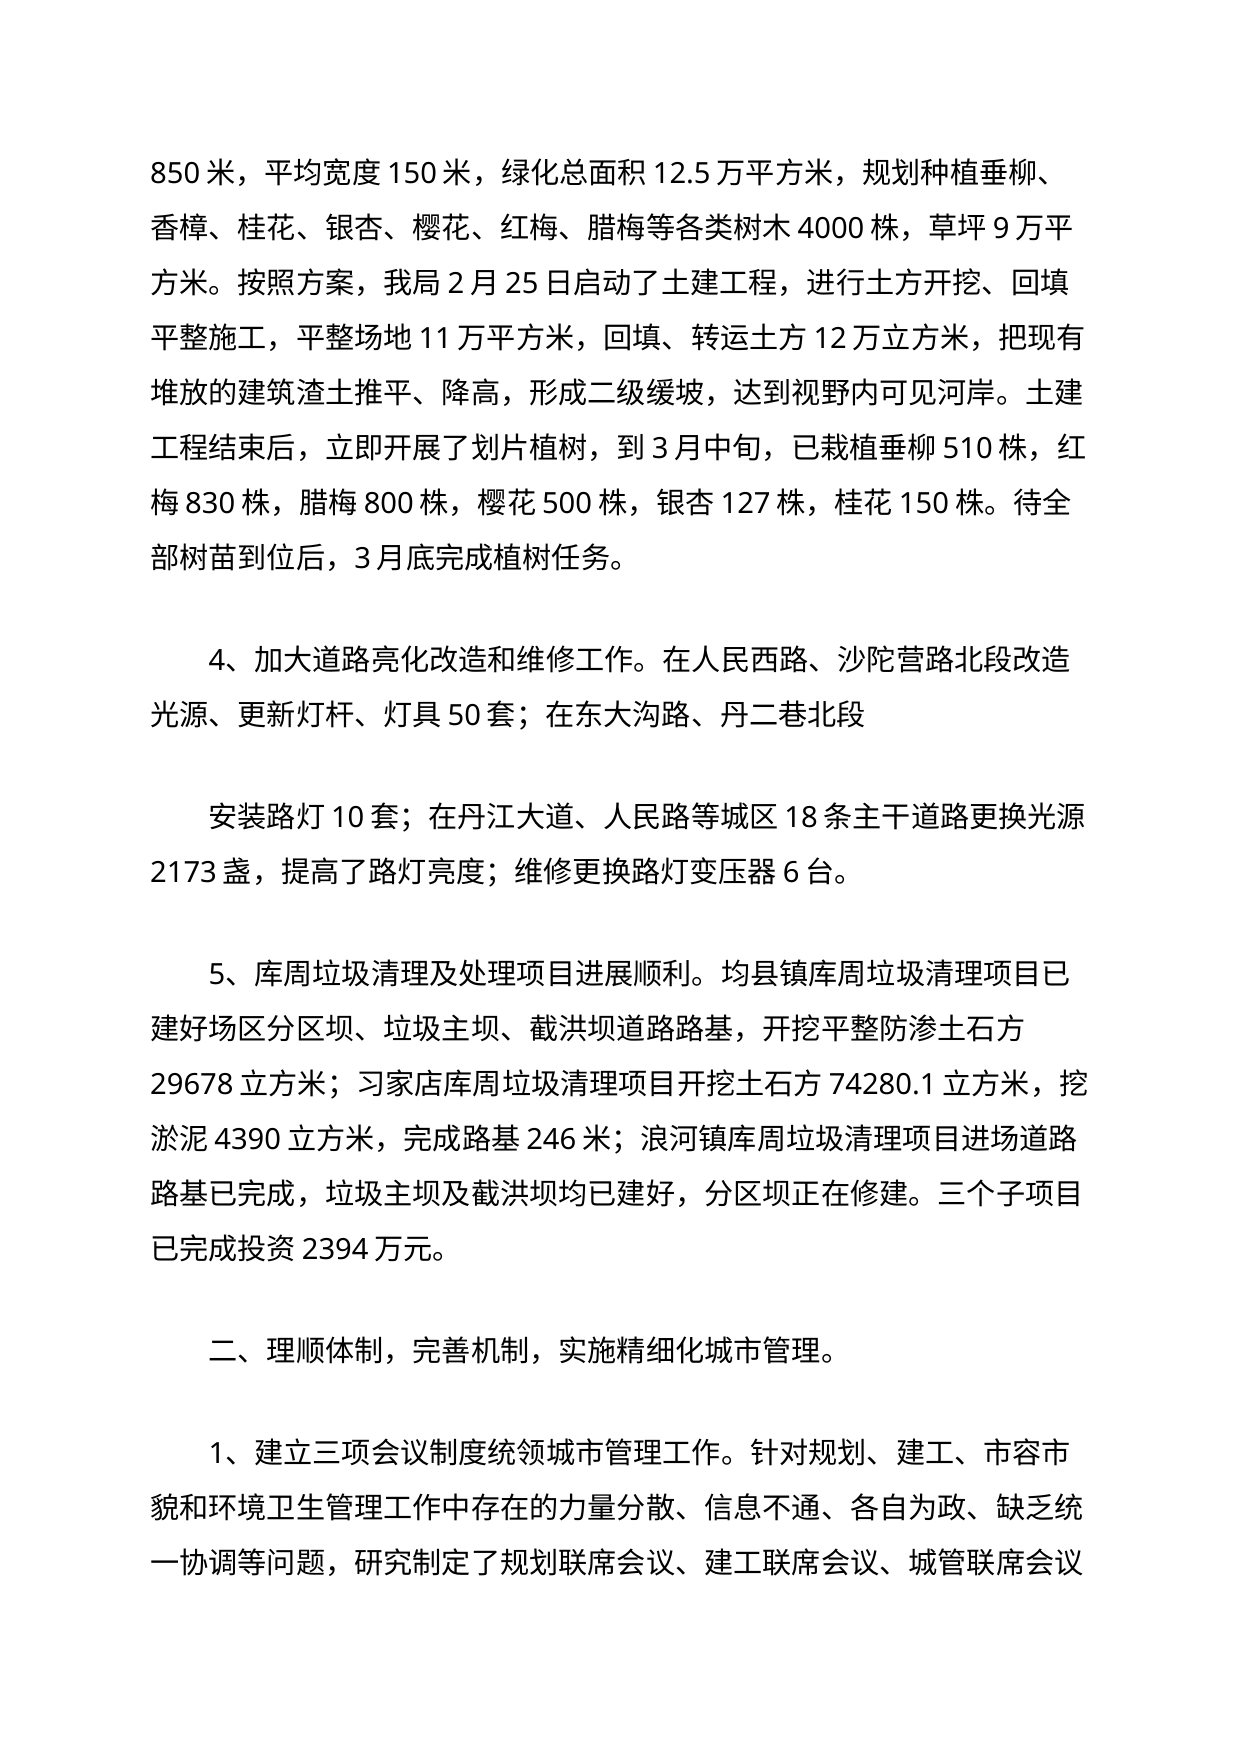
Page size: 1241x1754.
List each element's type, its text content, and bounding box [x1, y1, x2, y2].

text 4、加大道路亮化改造和维修工作。在人民西路、沙陀营路北段改造光源、更新灯杆、灯具50套；在东大沟路、丹二巷北段 [150, 637, 1090, 734]
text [150, 150, 1090, 577]
text 二、理顺体制，完善机制，实施精细化城市管理。 [150, 1328, 1090, 1370]
text 安装路灯10套；在丹江大道、人民路等城区18条主干道路更换光源2173盏，提高了路灯亮度；维修更换路灯变压器6台。 [150, 794, 1090, 891]
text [150, 1429, 1090, 1582]
text 5、库周垃圾清理及处理项目进展顺利。均县镇库周垃圾清理项目已建好场区分区坝、垃圾主坝、截洪坝道路路基，开挖平整防渗土石方29678立方米；习家店库周垃圾清理项目开挖土石方74280.1立方米，挖淤泥4390立方米，完成路基246米；浪河镇库周垃圾清理项目进场道路路基已完成，垃圾主坝及截洪坝均已建好，分区坝正在修建。三个子项目已完成投资2394万元。 [150, 951, 1090, 1268]
